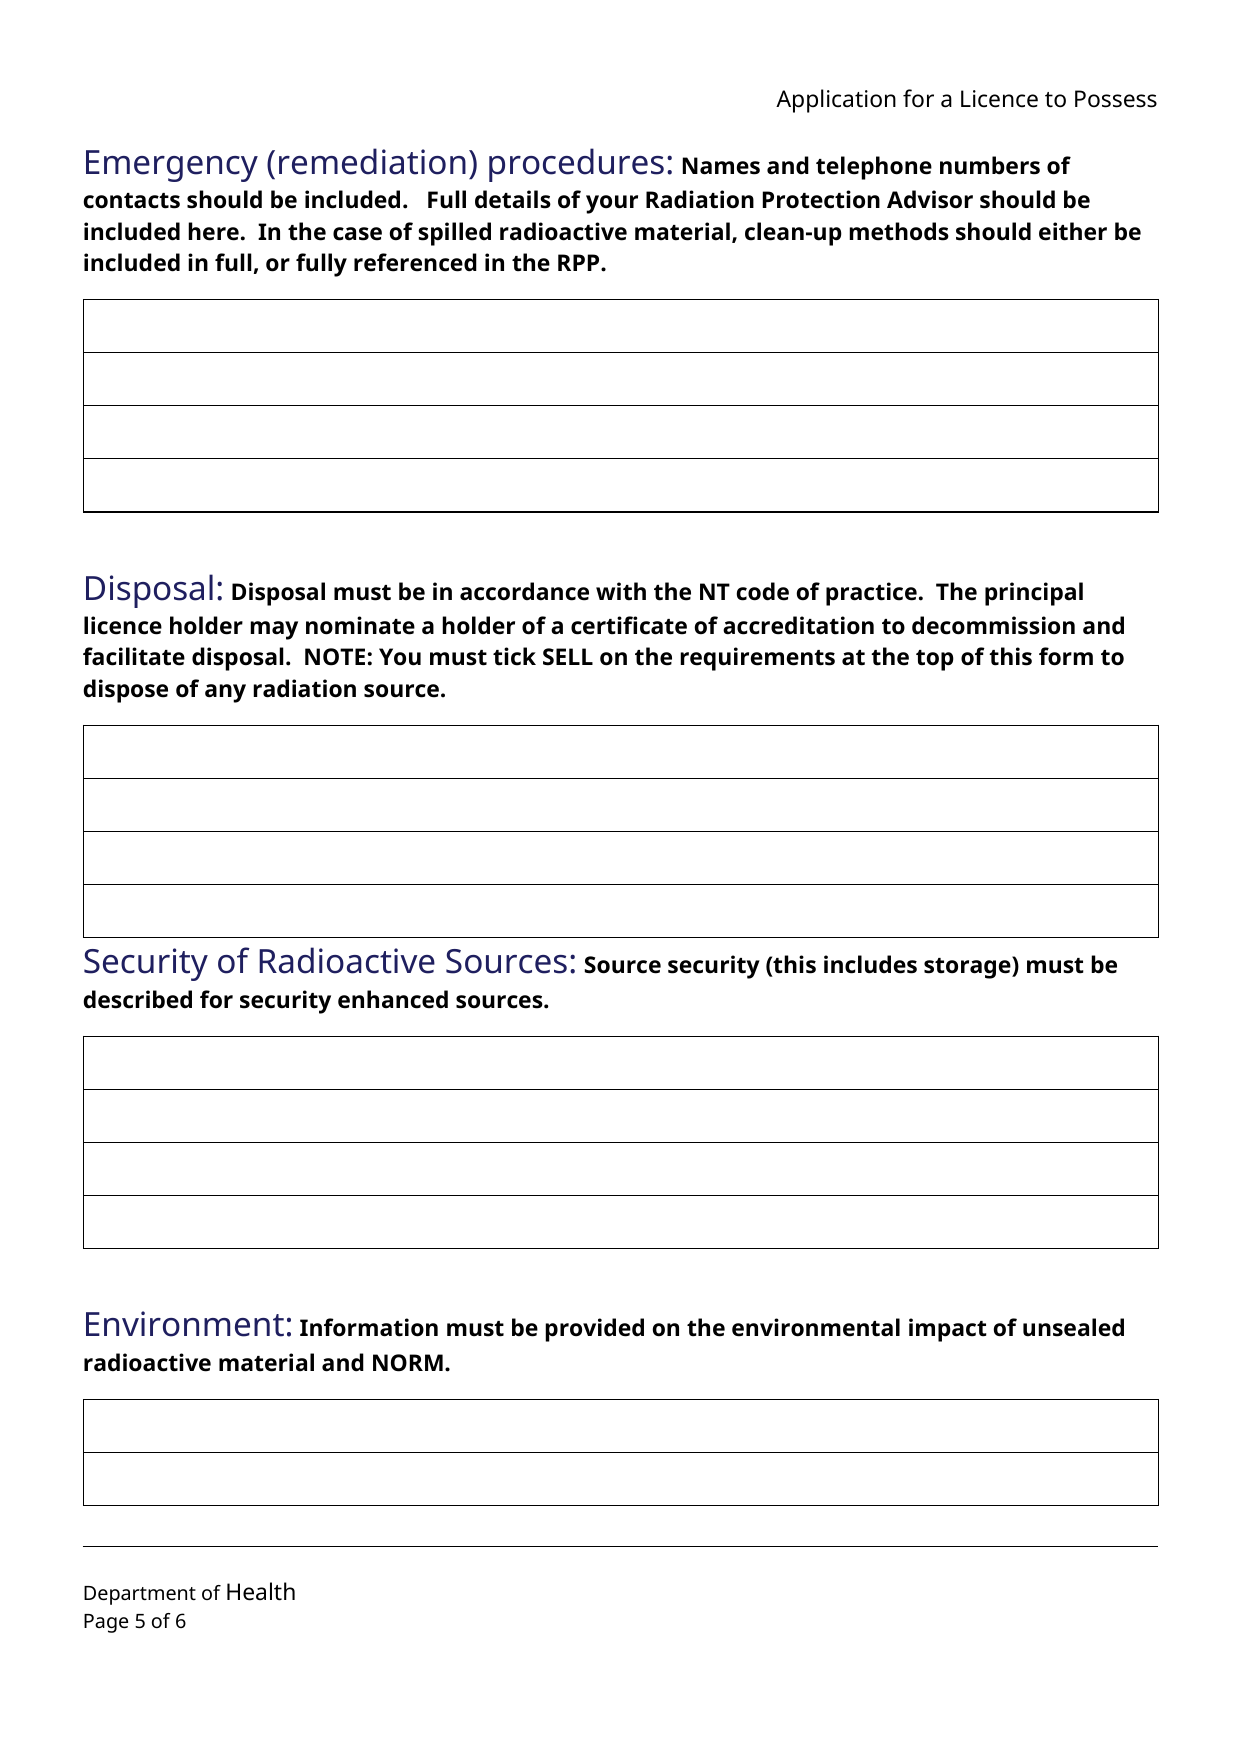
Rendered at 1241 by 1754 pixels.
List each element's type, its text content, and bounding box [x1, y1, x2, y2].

text Security of Radioactive Sources: Source security (this includes storage) must be described for security enhanced sources. [83, 938, 1157, 1015]
table_header [84, 1400, 1158, 1452]
text Emergency (remediation) procedures: Names and telephone numbers of contacts should be included. Full details of your Radiation Protection Advisor should be included here. In the case of spilled radioactive material, clean-up methods should either be included in full, or fully referenced in the RPP. [83, 139, 1157, 278]
text Environment: Information must be provided on the environmental impact of unsealed radioactive material and NORM. [83, 1301, 1157, 1378]
table_cell [84, 353, 1158, 405]
table_cell [84, 832, 1158, 884]
table_cell [84, 1143, 1158, 1195]
table_cell [84, 779, 1158, 831]
table_cell [84, 1453, 1158, 1505]
text Disposal: Disposal must be in accordance with the NT code of practice. The principal licence holder may nominate a holder of a certificate of accreditation to decommission and facilitate disposal. NOTE: You must tick SELL on the requirements at the top of this form to dispose of any radiation source. [83, 564, 1157, 704]
table_cell [84, 885, 1158, 937]
table_cell [84, 1196, 1158, 1248]
table_header [84, 726, 1158, 778]
table_cell [84, 459, 1158, 511]
table_header [84, 1037, 1158, 1089]
table_header [84, 300, 1158, 352]
table_cell [84, 1090, 1158, 1142]
table_cell [84, 406, 1158, 458]
